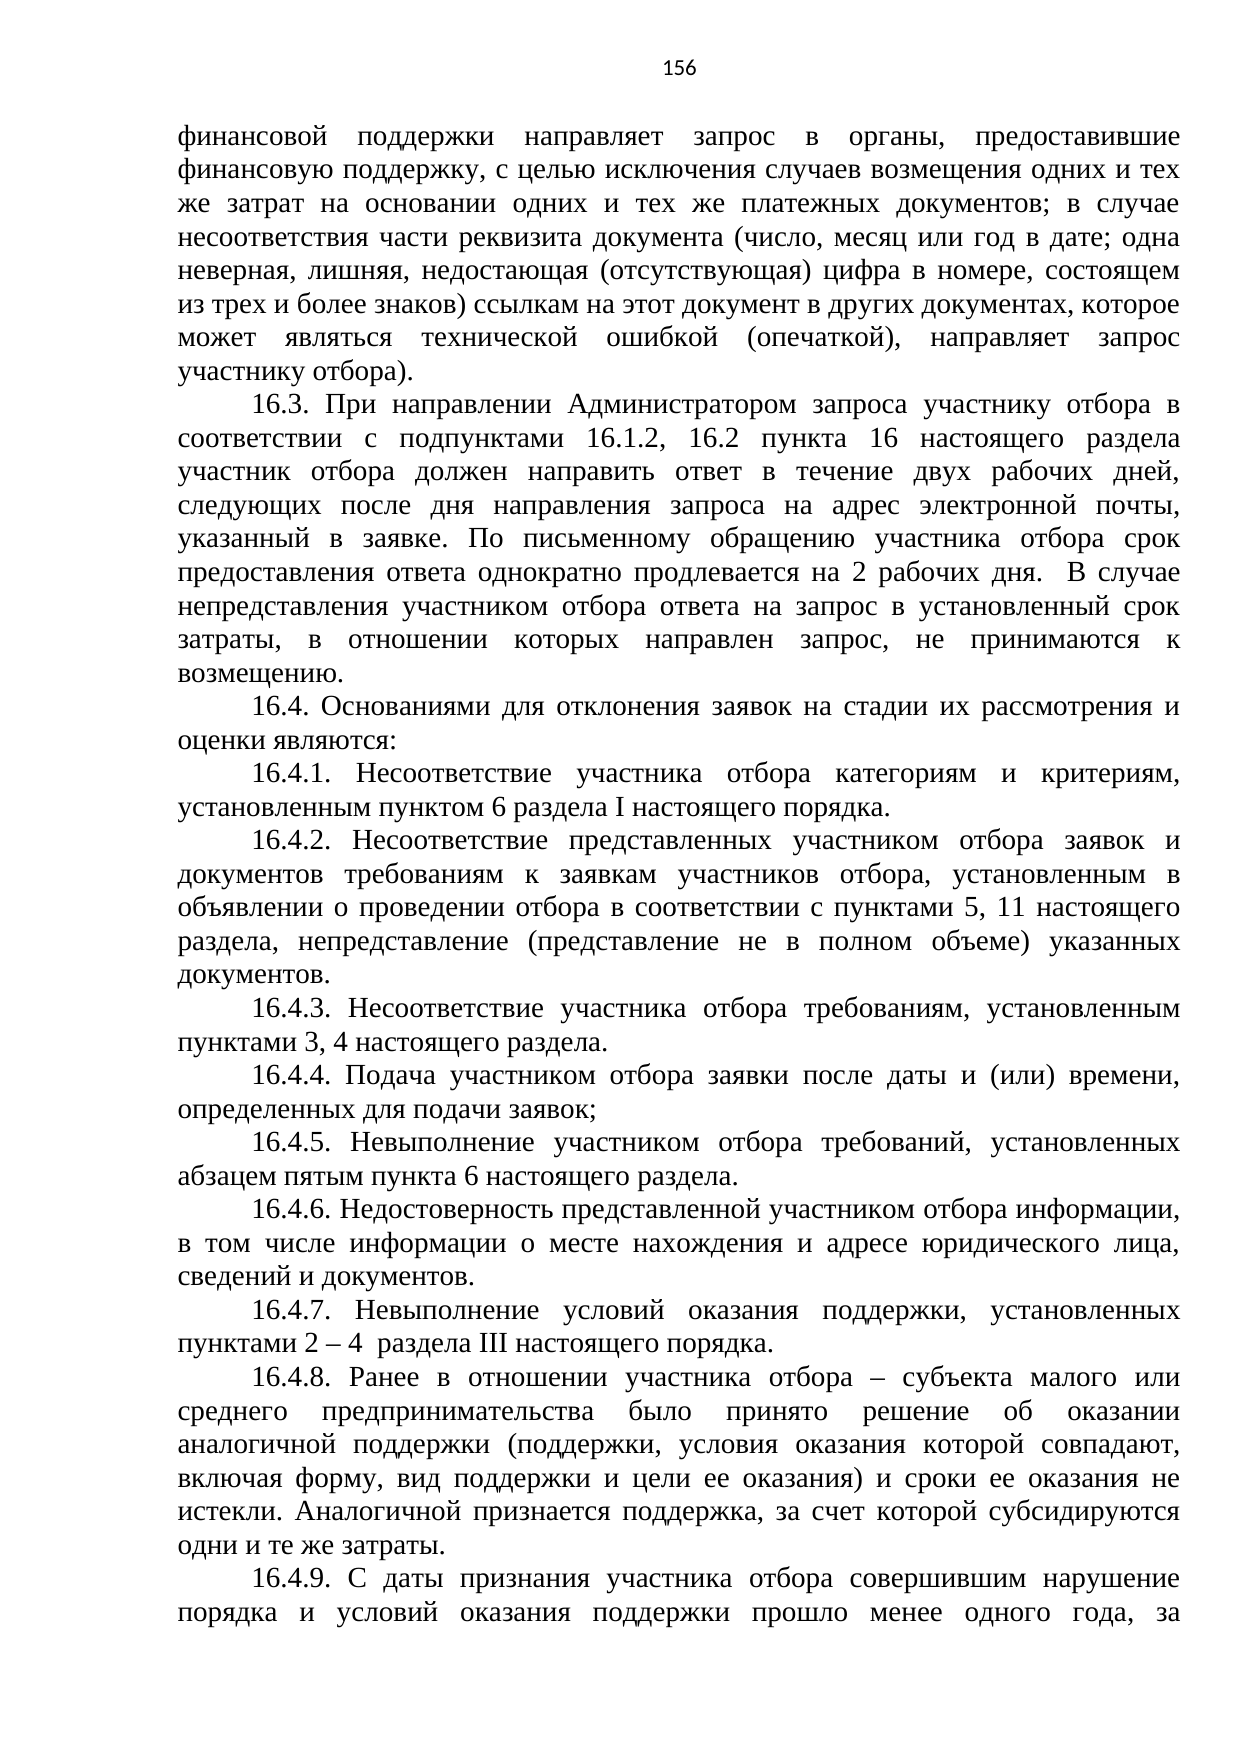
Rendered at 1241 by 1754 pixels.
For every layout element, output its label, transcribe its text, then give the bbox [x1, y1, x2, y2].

text 16.4. Основаниями для отклонения заявок на стадии их рассмотрения и оценки являются: [177, 688, 1181, 755]
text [177, 1560, 1181, 1627]
text 16.4.6. Недостоверность представленной участником отбора информации, в том числе информации о месте нахождения и адресе юридического лица, сведений и документов. [177, 1191, 1181, 1292]
text 16.3. При направлении Администратором запроса участнику отбора в соответствии с подпунктами 16.1.2, 16.2 пункта 16 настоящего раздела участник отбора должен направить ответ в течение двух рабочих дней, следующих после дня направления запроса на адрес электронной почты, указанный в заявке. По письменному обращению участника отбора срок предоставления ответа однократно продлевается на 2 рабочих дня. В случае непредставления участником отбора ответа на запрос в установленный срок затраты, в отношении которых направлен запрос, не принимаются к возмещению. [177, 386, 1181, 688]
text 16.4.8. Ранее в отношении участника отбора – субъекта малого или среднего предпринимательства было принято решение об оказании аналогичной поддержки (поддержки, условия оказания которой совпадают, включая форму, вид поддержки и цели ее оказания) и сроки ее оказания не истекли. Аналогичной признается поддержка, за счет которой субсидируются одни и те же затраты. [177, 1359, 1181, 1560]
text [177, 118, 1181, 386]
text 16.4.7. Невыполнение условий оказания поддержки, установленных пунктами 2 – 4 раздела III настоящего порядка. [177, 1292, 1181, 1359]
text 16.4.1. Несоответствие участника отбора категориям и критериям, установленным пунктом 6 раздела I настоящего порядка. [177, 755, 1181, 822]
text 16.4.4. Подача участником отбора заявки после даты и (или) времени, определенных для подачи заявок; [177, 1057, 1181, 1124]
text 16.4.5. Невыполнение участником отбора требований, установленных абзацем пятым пункта 6 настоящего раздела. [177, 1124, 1181, 1191]
text 16.4.2. Несоответствие представленных участником отбора заявок и документов требованиям к заявкам участников отбора, установленным в объявлении о проведении отбора в соответствии с пунктами 5, 11 настоящего раздела, непредставление (представление не в полном объеме) указанных документов. [177, 822, 1181, 990]
text 16.4.3. Несоответствие участника отбора требованиям, установленным пунктами 3, 4 настоящего раздела. [177, 990, 1181, 1057]
